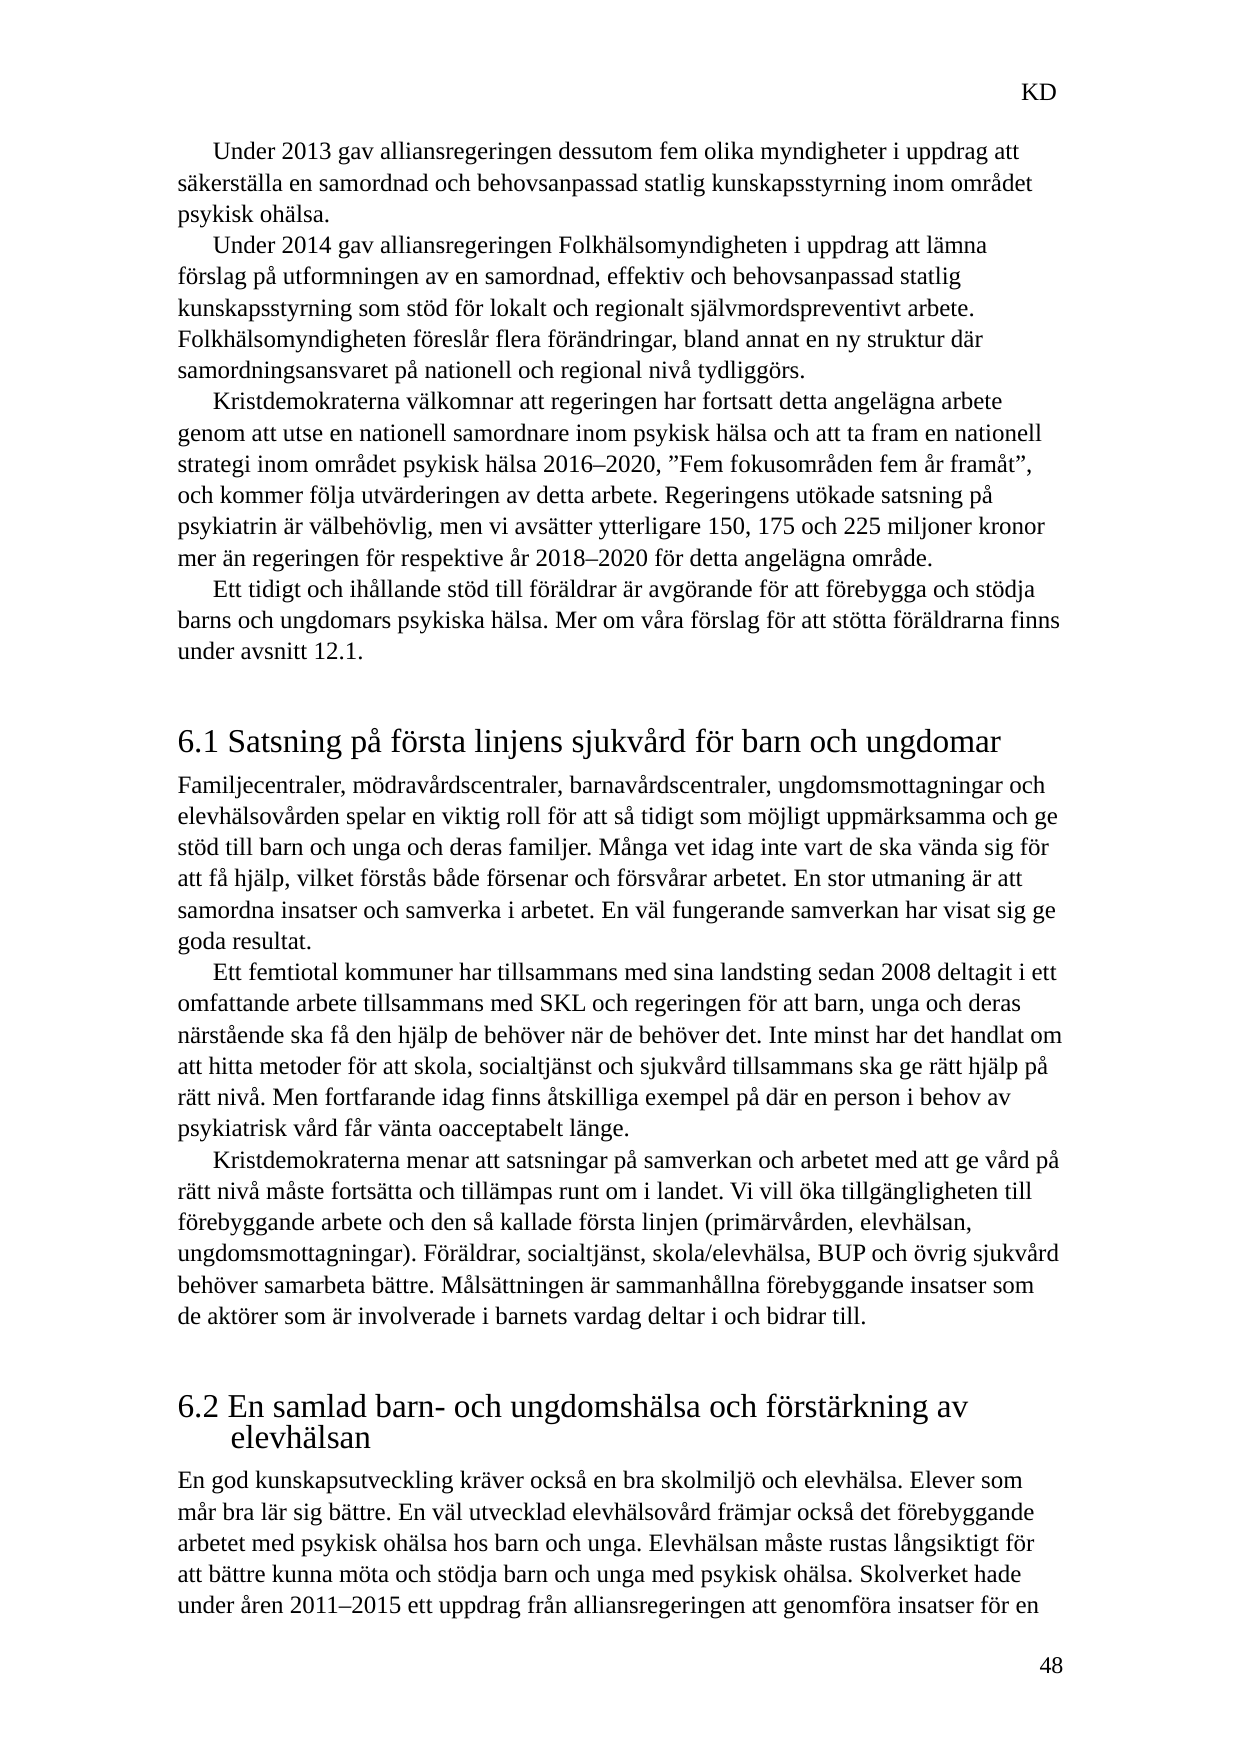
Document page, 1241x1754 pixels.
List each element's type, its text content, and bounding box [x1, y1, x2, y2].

text Kristdemokraterna menar att satsningar på samverkan och arbetet med att ge vård på rätt nivå måste fortsätta och tillämpas runt om i landet. Vi vill öka tillgängligheten till förebyggande arbete och den så kallade första linjen (primärvården, elevhälsan, ungdomsmottagningar). Föräldrar, socialtjänst, skola/elevhälsa, BUP och övrig sjukvård behöver samarbeta bättre. Målsättningen är sammanhållna förebyggande insatser som de aktörer som är involverade i barnets vardag deltar i och bidrar till. [177, 1142, 1063, 1330]
text Under 2013 gav alliansregeringen dessutom fem olika myndigheter i uppdrag att säkerställa en samordnad och behovsanpassad statlig kunskapsstyrning inom området psykisk ohälsa. [177, 134, 1063, 228]
text Satsning på första linjens sjukvård för barn och ungdomar [177, 728, 1063, 759]
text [177, 1463, 1063, 1619]
text Under 2014 gav alliansregeringen Folkhälsomyndigheten i uppdrag att lämna förslag på utformningen av en samordnad, effektiv och behovsanpassad statlig kunskapsstyrning som stöd för lokalt och regionalt självmordspreventivt arbete. Folkhälsomyndigheten föreslår flera förändringar, bland annat en ny struktur där samordningsansvaret på nationell och regional nivå tydliggörs. [177, 228, 1063, 384]
text Ett tidigt och ihållande stöd till föräldrar är avgörande för att förebygga och stödja barns och ungdomars psykiska hälsa. Mer om våra förslag för att stötta föräldrarna finns under avsnitt 12.1. [177, 571, 1063, 665]
text Familjecentraler, mödravårdscentraler, barnavårdscentraler, ungdomsmottagningar och elevhälsovården spelar en viktig roll för att så tidigt som möjligt uppmärksamma och ge stöd till barn och unga och deras familjer. Många vet idag inte vart de ska vända sig för att få hjälp, vilket förstås både försenar och försvårar arbetet. En stor utmaning är att samordna insatser och samverka i arbetet. En väl fungerande samverkan har visat sig ge goda resultat. [177, 767, 1063, 955]
text En samlad barn- och ungdomshälsa och förstärkning av elevhälsan [177, 1392, 1063, 1455]
text Kristdemokraterna välkomnar att regeringen har fortsatt detta angelägna arbete genom att utse en nationell samordnare inom psykisk hälsa och att ta fram en nationell strategi inom området psykisk hälsa 2016–2020, ”Fem fokusområden fem år framåt”, och kommer följa utvärderingen av detta arbete. Regeringens utökade satsning på psykiatrin är välbehövlig, men vi avsätter ytterligare 150, 175 och 225 miljoner kronor mer än regeringen för respektive år 2018–2020 för detta angelägna område. [177, 384, 1063, 571]
text Ett femtiotal kommuner har tillsammans med sina landsting sedan 2008 deltagit i ett omfattande arbete tillsammans med SKL och regeringen för att barn, unga och deras närstående ska få den hjälp de behöver när de behöver det. Inte minst har det handlat om att hitta metoder för att skola, socialtjänst och sjukvård tillsammans ska ge rätt hjälp på rätt nivå. Men fortfarande idag finns åtskilliga exempel på där en person i behov av psykiatrisk vård får vänta oacceptabelt länge. [177, 955, 1063, 1142]
